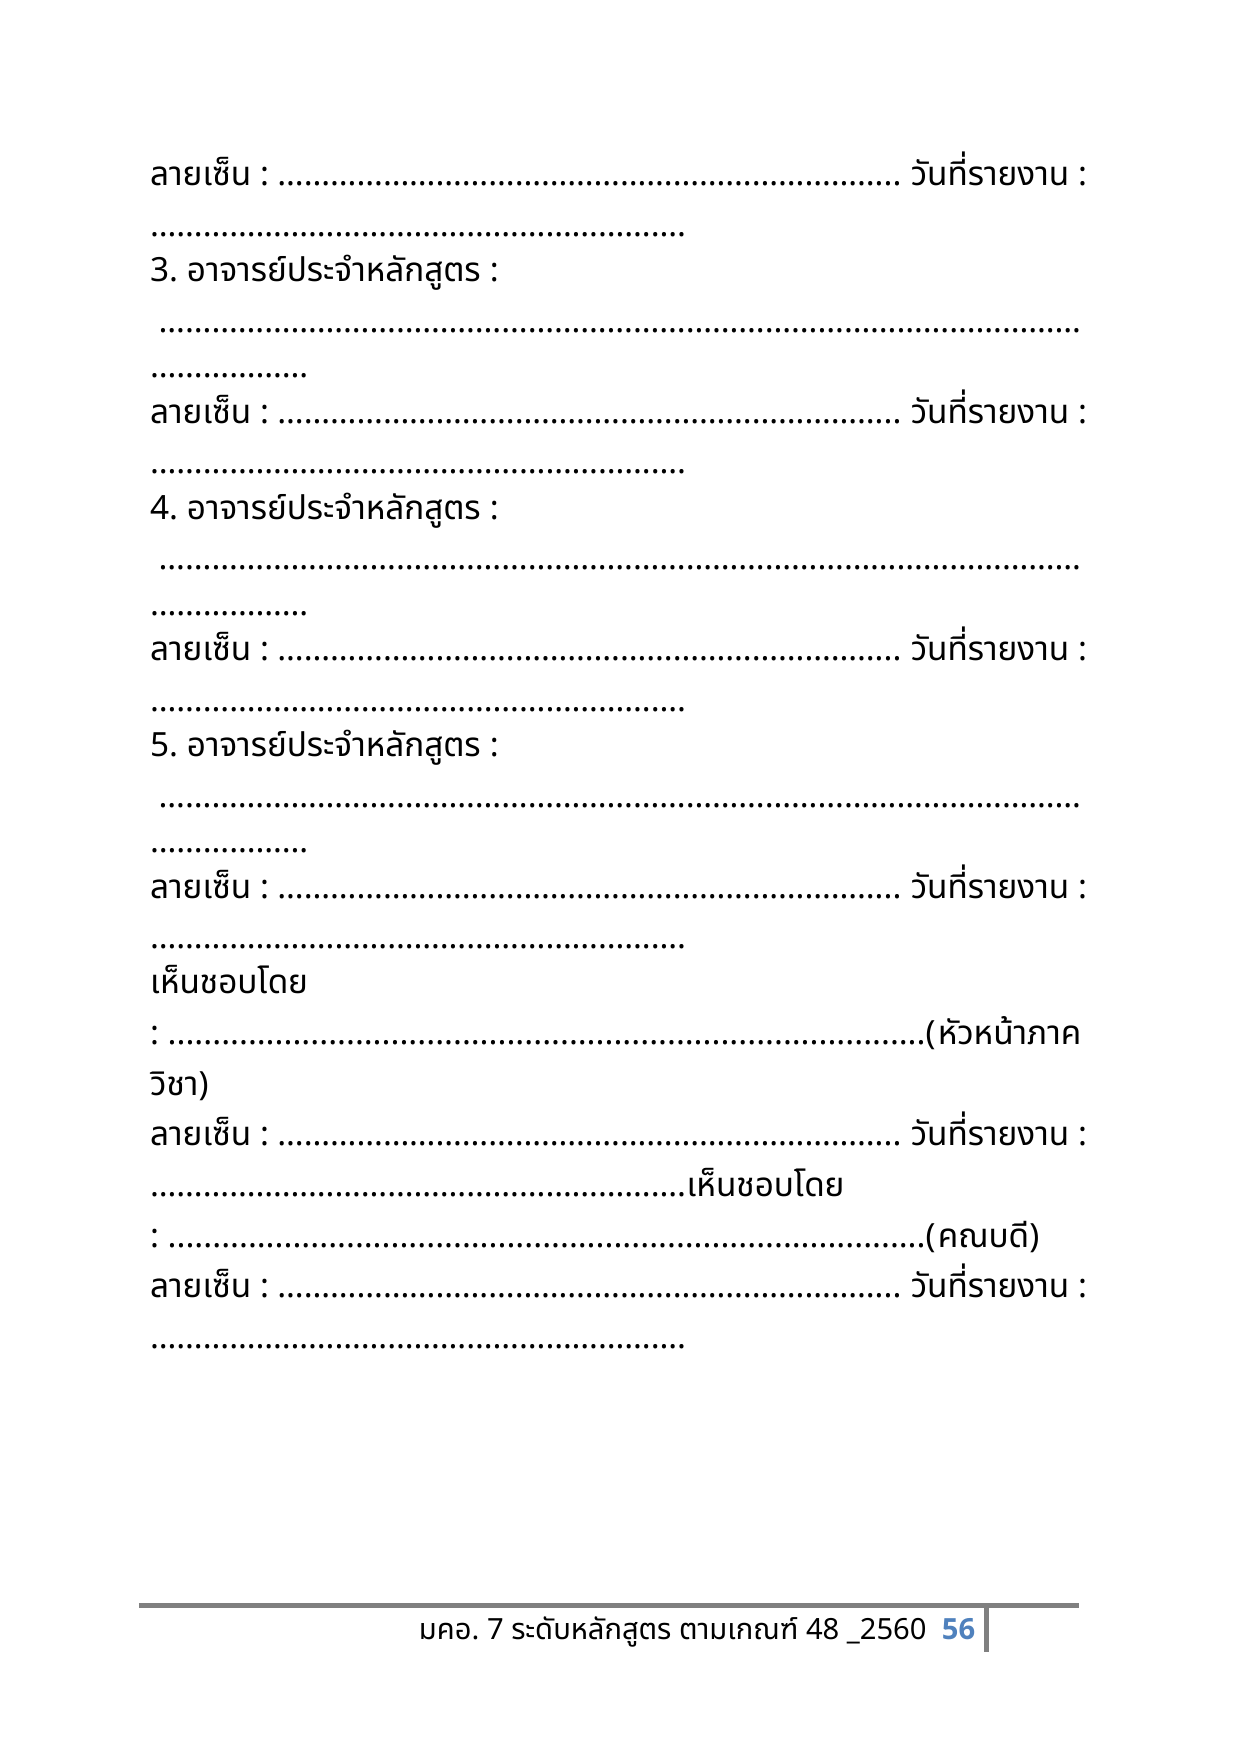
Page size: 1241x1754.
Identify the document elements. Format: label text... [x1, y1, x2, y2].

text 4. อาจารย์ประจำหลักสูตร : …………………………………………………………………………………………………………… [150, 483, 1090, 625]
text 5. อาจารย์ประจำหลักสูตร : …………………………………………………………………………………………………………… [150, 721, 1090, 862]
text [150, 150, 1090, 246]
text ลายเซ็น : …………………………………………………………….. วันที่รายงาน : ……………………………………………………. [150, 625, 1090, 721]
text เห็นชอบโดย : .....................................................................................(หัวหน้าภาควิชา) [150, 958, 1090, 1110]
text ลายเซ็น : …………………………………………………………….. วันที่รายงาน : …………………………………………………….เห็นชอบโดย : .....................................................................................(คณบดี) [150, 1110, 1090, 1262]
text ลายเซ็น : …………………………………………………………….. วันที่รายงาน : ……………………………………………………. [150, 1262, 1090, 1358]
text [150, 387, 1090, 483]
text ลายเซ็น : …………………………………………………………….. วันที่รายงาน : ……………………………………………………. [150, 862, 1090, 958]
text 3. อาจารย์ประจำหลักสูตร : …………………………………………………………………………………………………………… [150, 246, 1090, 387]
